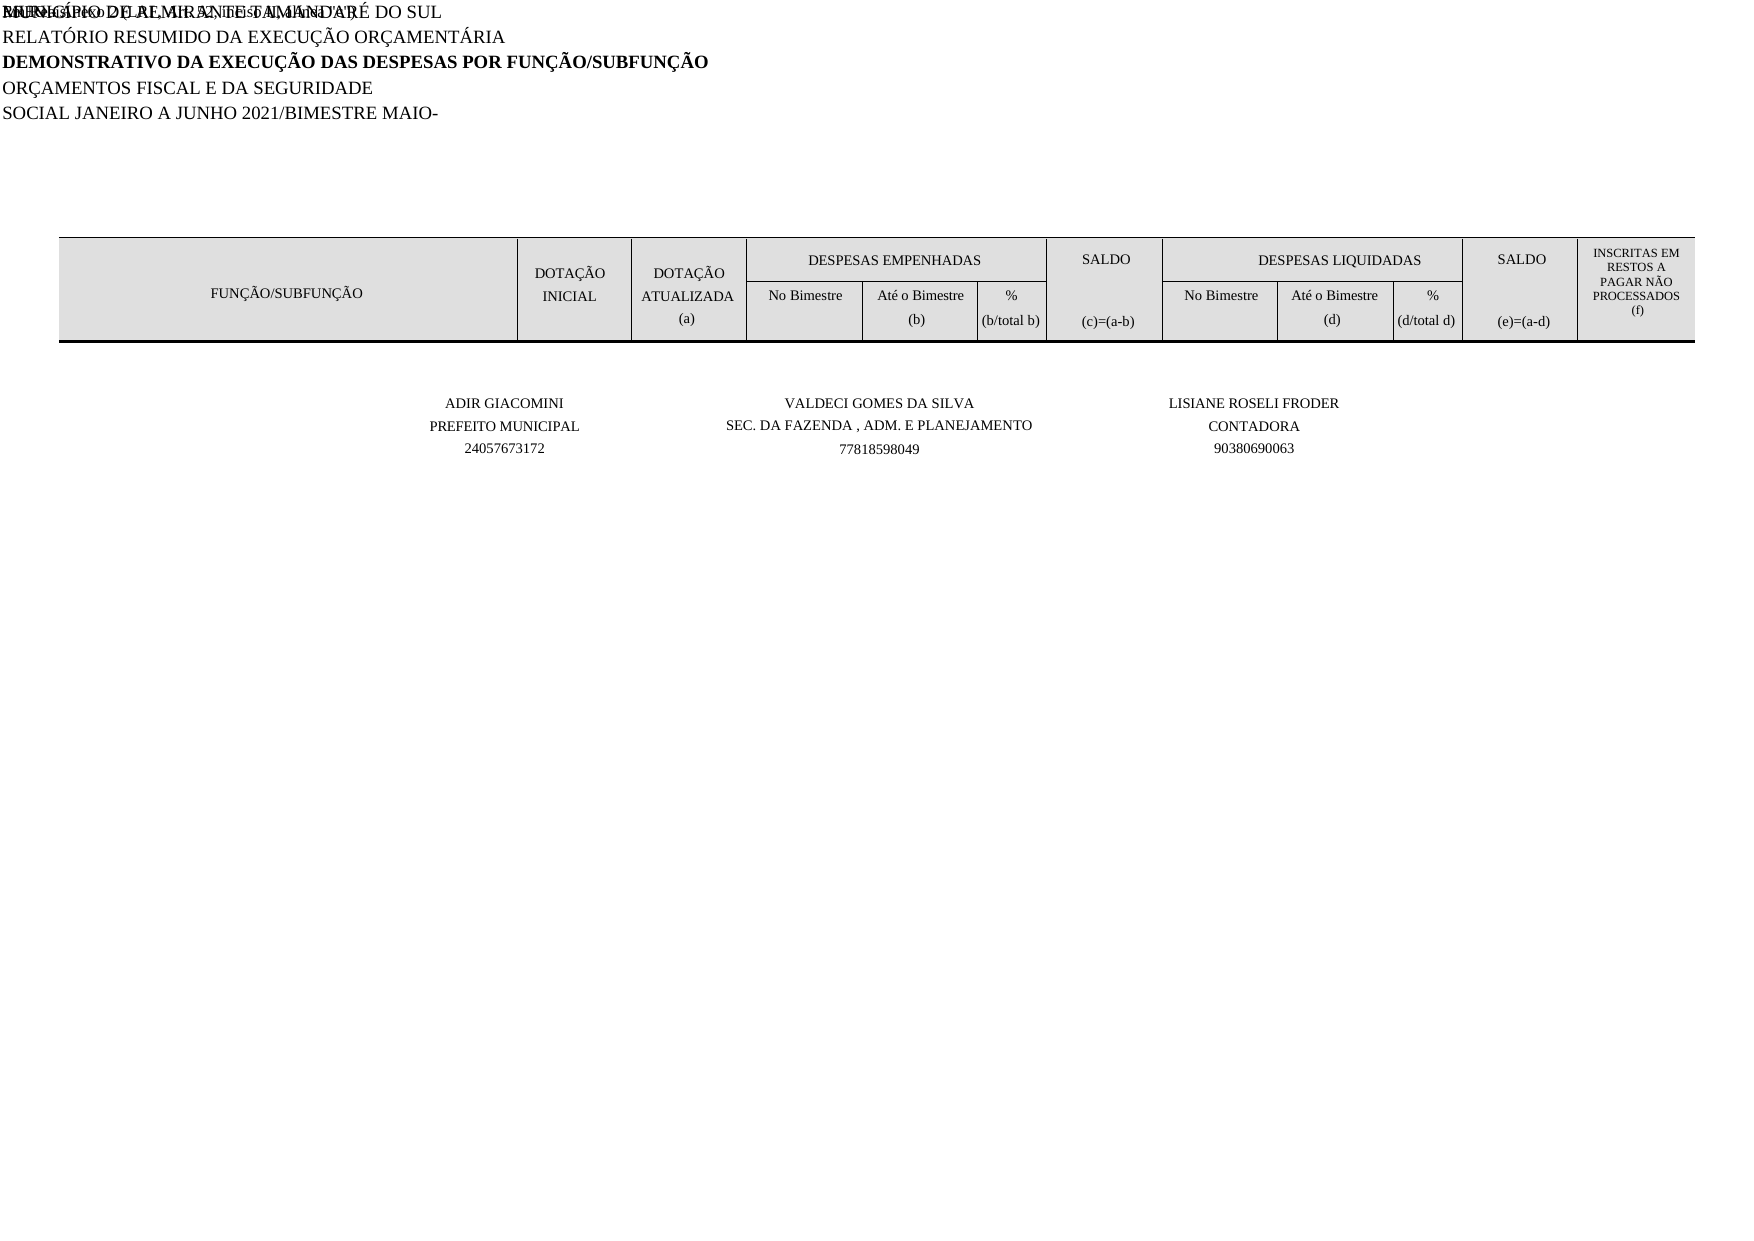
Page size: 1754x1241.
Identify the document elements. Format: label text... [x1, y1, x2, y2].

text LISIANE ROSELI FRODER CONTADORA 90380690063 [1169, 395, 1339, 457]
text SEC. DA FAZENDA , ADM. E PLANEJAMENTO 77818598049 [726, 417, 1033, 457]
table_cell Até o Bimestre (b) [863, 282, 977, 340]
table_header FUNÇÃO/SUBFUNÇÃO [59, 238, 517, 340]
table_cell Até o Bimestre (d) [1278, 282, 1393, 340]
table_header DOTAÇÃO INICIAL [518, 238, 631, 340]
table_cell % (d/total d) [1394, 282, 1462, 340]
table_header SALDO (e)=(a-d) [1463, 238, 1577, 340]
table_cell No Bimestre [1163, 282, 1277, 340]
text VALDECI GOMES DA SILVA [726, 395, 1033, 412]
table_cell % (b/total b) [978, 282, 1046, 340]
table_header INSCRITAS EM RESTOS A PAGAR NÃO PROCESSADOS (f) [1578, 238, 1695, 340]
table_header DESPESAS LIQUIDADAS [1163, 238, 1462, 281]
text ADIR GIACOMINI PREFEITO MUNICIPAL 24057673172 [429, 395, 580, 457]
table_header DESPESAS EMPENHADAS [747, 238, 1046, 281]
table_cell No Bimestre [747, 282, 862, 340]
table_header DOTAÇÃO ATUALIZADA (a) [632, 238, 746, 340]
table_header SALDO (c)=(a-b) [1047, 238, 1162, 340]
